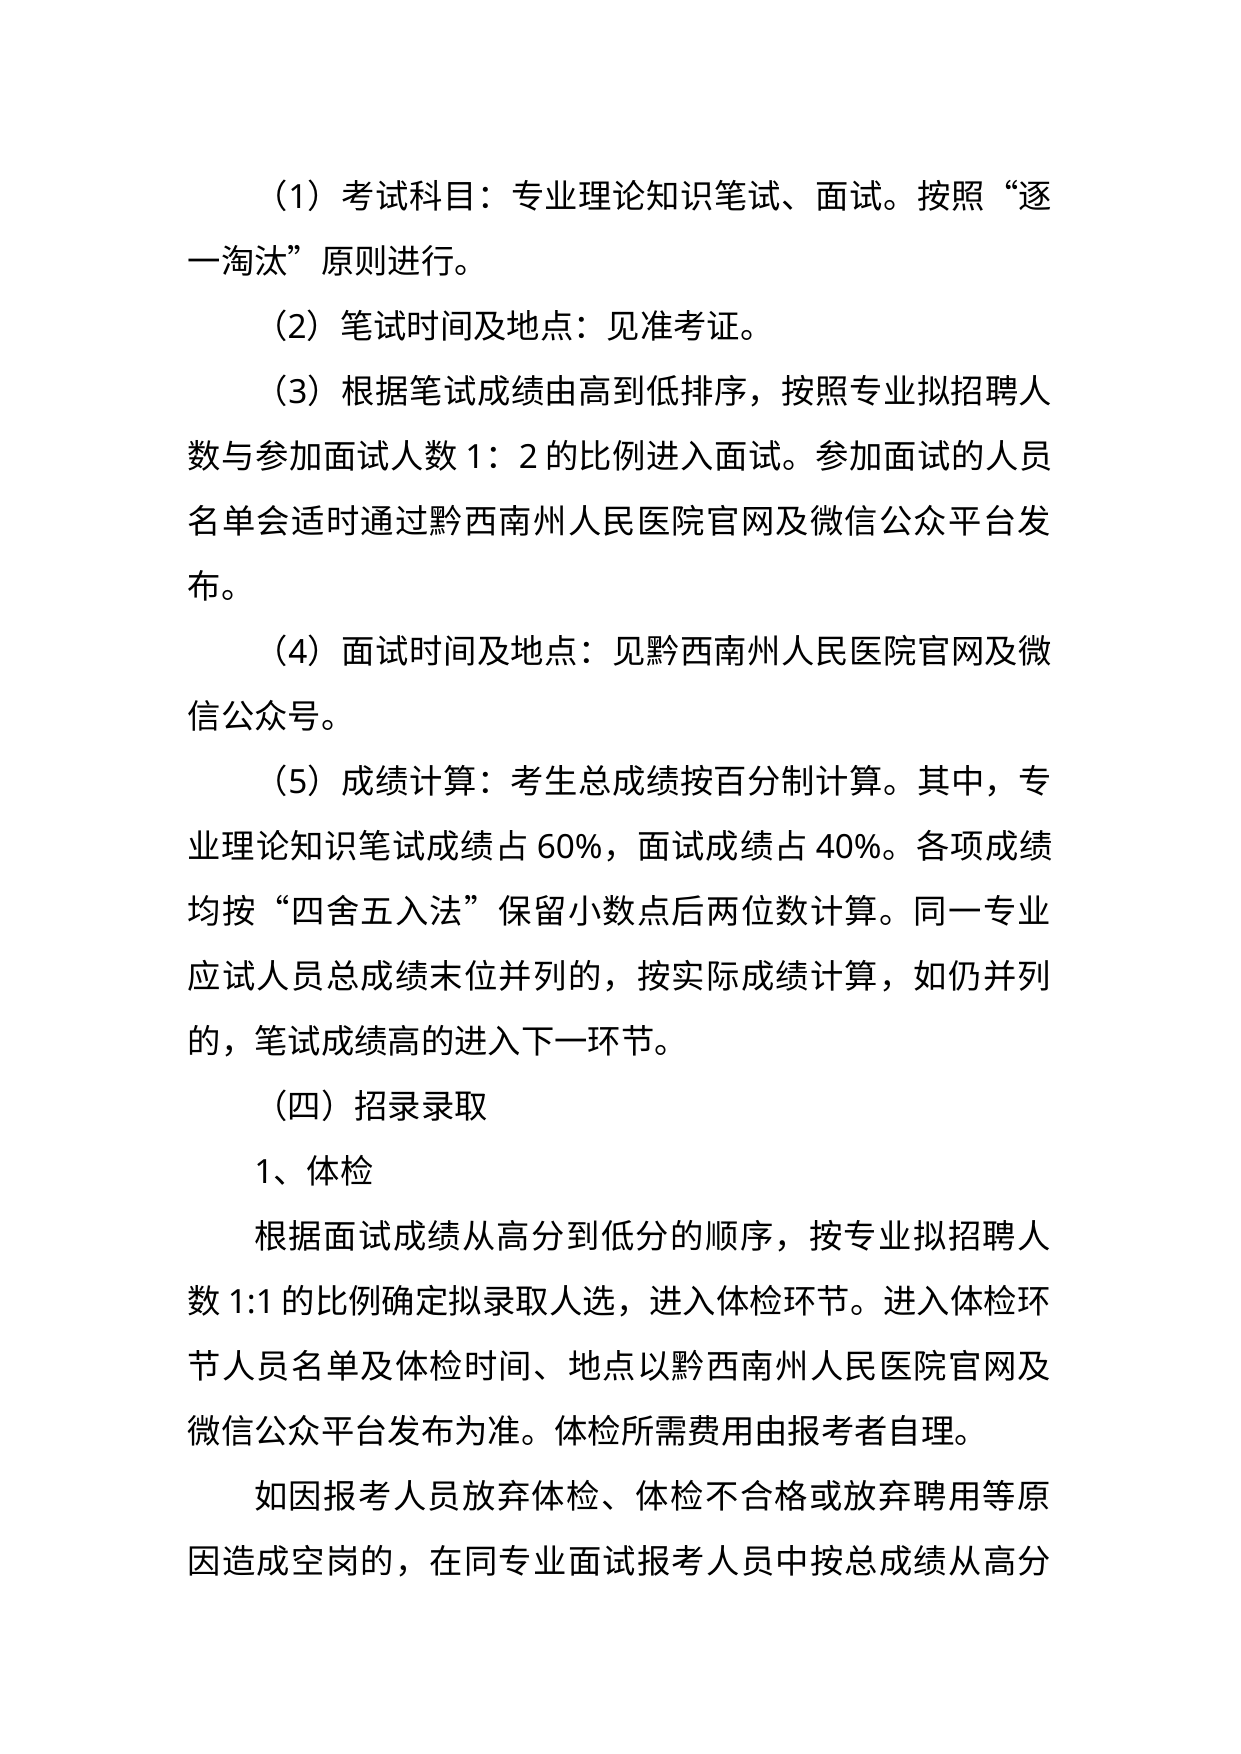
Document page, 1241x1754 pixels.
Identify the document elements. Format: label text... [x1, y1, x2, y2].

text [187, 1462, 1053, 1592]
text 根据面试成绩从高分到低分的顺序，按专业拟招聘人数1:1的比例确定拟录取人选，进入体检环节。进入体检环节人员名单及体检时间、地点以黔西南州人民医院官网及微信公众平台发布为准。体检所需费用由报考者自理。 [187, 1202, 1053, 1462]
text （5）成绩计算：考生总成绩按百分制计算。其中，专业理论知识笔试成绩占60%，面试成绩占40%。各项成绩均按“四舍五入法”保留小数点后两位数计算。同一专业应试人员总成绩末位并列的，按实际成绩计算，如仍并列的，笔试成绩高的进入下一环节。 [187, 747, 1053, 1072]
text 1、体检 [187, 1137, 1053, 1202]
text （2）笔试时间及地点：见准考证。 [187, 292, 1053, 357]
text （4）面试时间及地点：见黔西南州人民医院官网及微信公众号。 [187, 617, 1053, 747]
text （四）招录录取 [187, 1072, 1053, 1137]
text （3）根据笔试成绩由高到低排序，按照专业拟招聘人数与参加面试人数1：2的比例进入面试。参加面试的人员名单会适时通过黔西南州人民医院官网及微信公众平台发布。 [187, 357, 1053, 617]
text （1）考试科目：专业理论知识笔试、面试。按照“逐一淘汰”原则进行。 [187, 162, 1053, 292]
